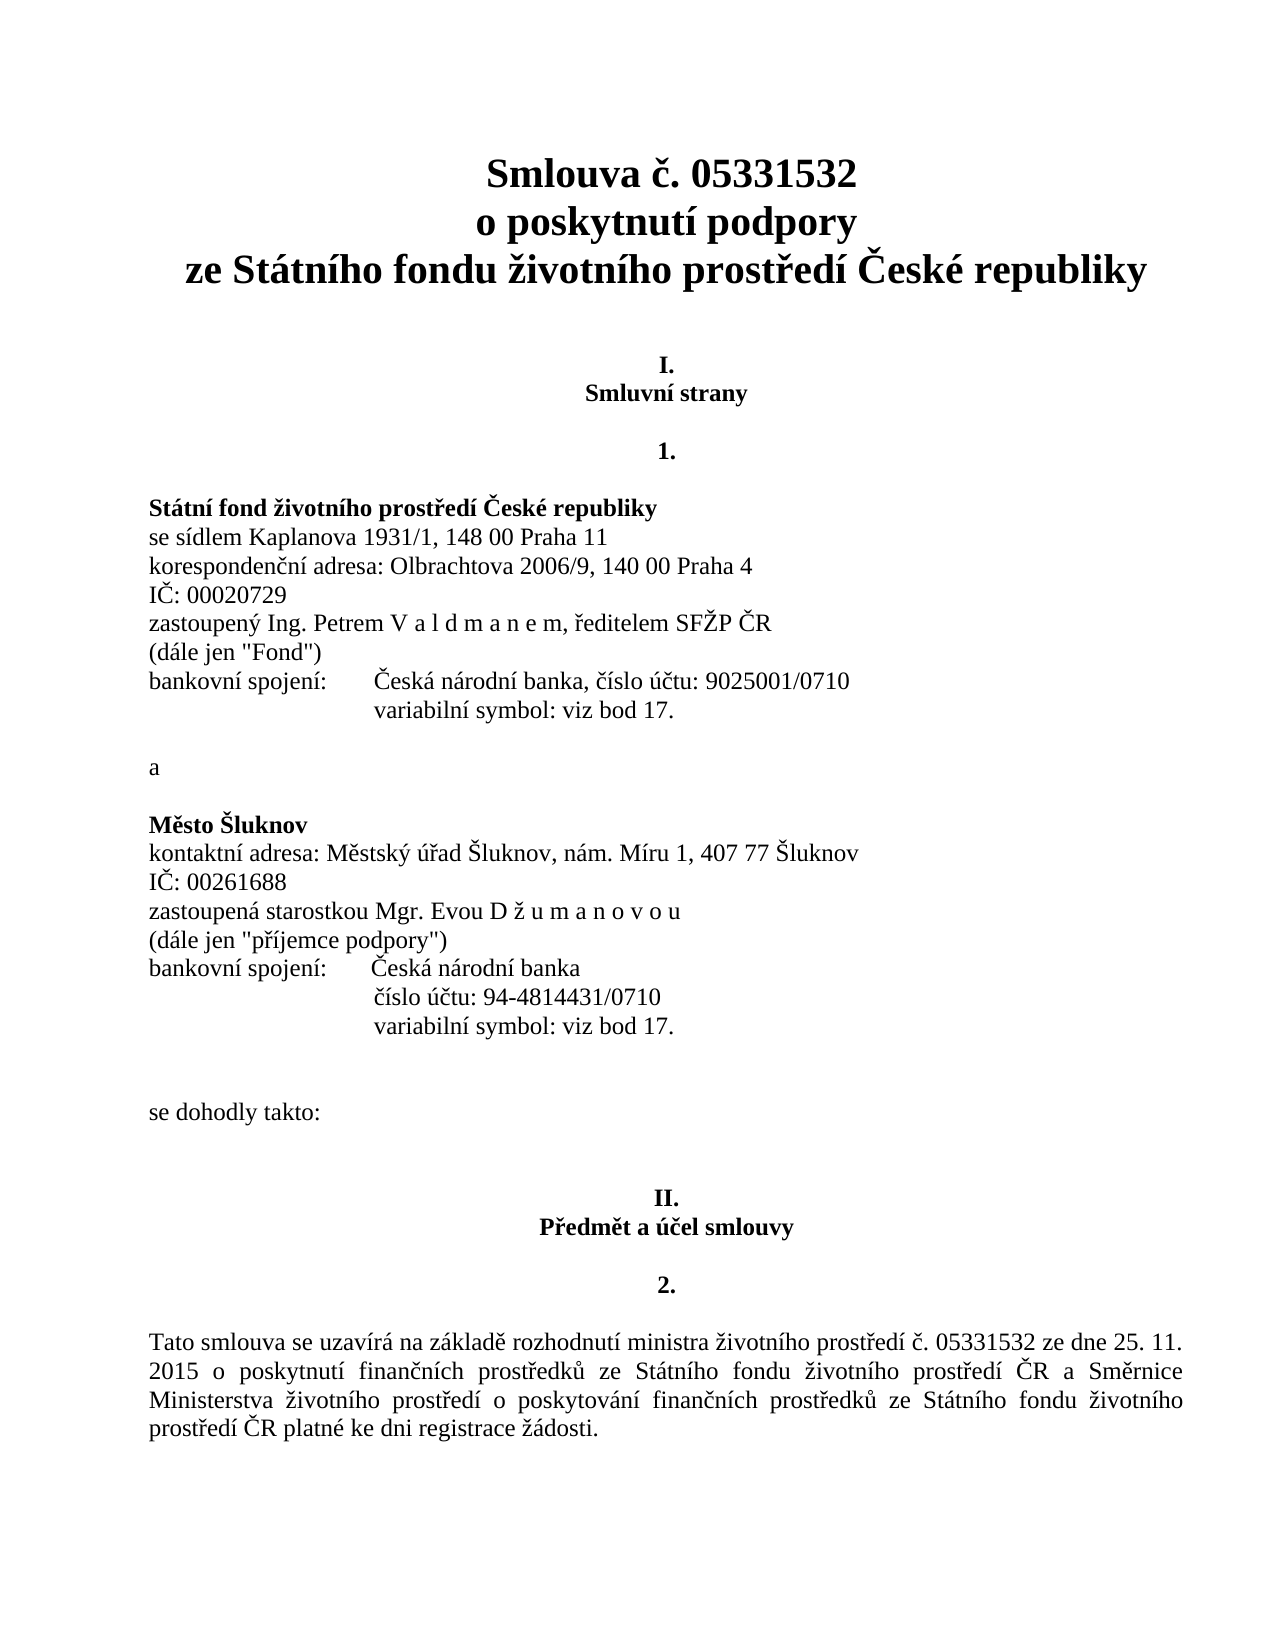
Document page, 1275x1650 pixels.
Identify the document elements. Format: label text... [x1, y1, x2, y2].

text Smlouva č. 05331532 [148, 148, 1184, 196]
text IČ: 00261688 [148, 867, 1184, 896]
text se sídlem Kaplanova 1931/1, 148 00 Praha 11 [148, 522, 1184, 551]
text variabilní symbol: viz bod 17. [298, 1011, 1184, 1040]
text a [148, 752, 1184, 781]
text II. [148, 1183, 1184, 1212]
text ze Státního fondu životního prostředí České republiky [148, 244, 1184, 292]
text IČ: 00020729 [148, 580, 1184, 608]
text (dále jen "příjemce podpory") [148, 925, 1184, 953]
text Tato smlouva se uzavírá na základě rozhodnutí ministra životního prostředí č. 05331532 ze dne 25. 11. 2015 o poskytnutí finančních prostředků ze Státního fondu životního prostředí ČR a Směrnice Ministerstva životního prostředí o poskytování finančních prostředků ze Státního fondu životního prostředí ČR platné ke dni registrace žádosti. [148, 1327, 1184, 1442]
text I. [148, 350, 1184, 378]
text variabilní symbol: viz bod 17. [148, 695, 1184, 723]
text bankovní spojení: Česká národní banka [148, 953, 1184, 982]
text Město Šluknov [148, 810, 1184, 838]
text Předmět a účel smlouvy [148, 1212, 1184, 1241]
text korespondenční adresa: Olbrachtova 2006/9, 140 00 Praha 4 [148, 551, 1184, 580]
text (dále jen "Fond") [148, 637, 1184, 666]
text 2. [148, 1270, 1184, 1298]
text zastoupený Ing. Petrem V a l d m a n e m, ředitelem SFŽP ČR [148, 608, 1184, 637]
text 1. [148, 436, 1184, 465]
text číslo účtu: 94-4814431/0710 [148, 982, 1184, 1011]
text se dohodly takto: [148, 1097, 1184, 1126]
text Smluvní strany [148, 378, 1184, 407]
text bankovní spojení: Česká národní banka, číslo účtu: 9025001/0710 [148, 666, 1184, 695]
text o poskytnutí podpory [148, 196, 1184, 244]
text Státní fond životního prostředí České republiky [148, 493, 1184, 522]
text zastoupená starostkou Mgr. Evou D ž u m a n o v o u [148, 896, 1184, 925]
text kontaktní adresa: Městský úřad Šluknov, nám. Míru 1, 407 77 Šluknov [148, 838, 1184, 867]
